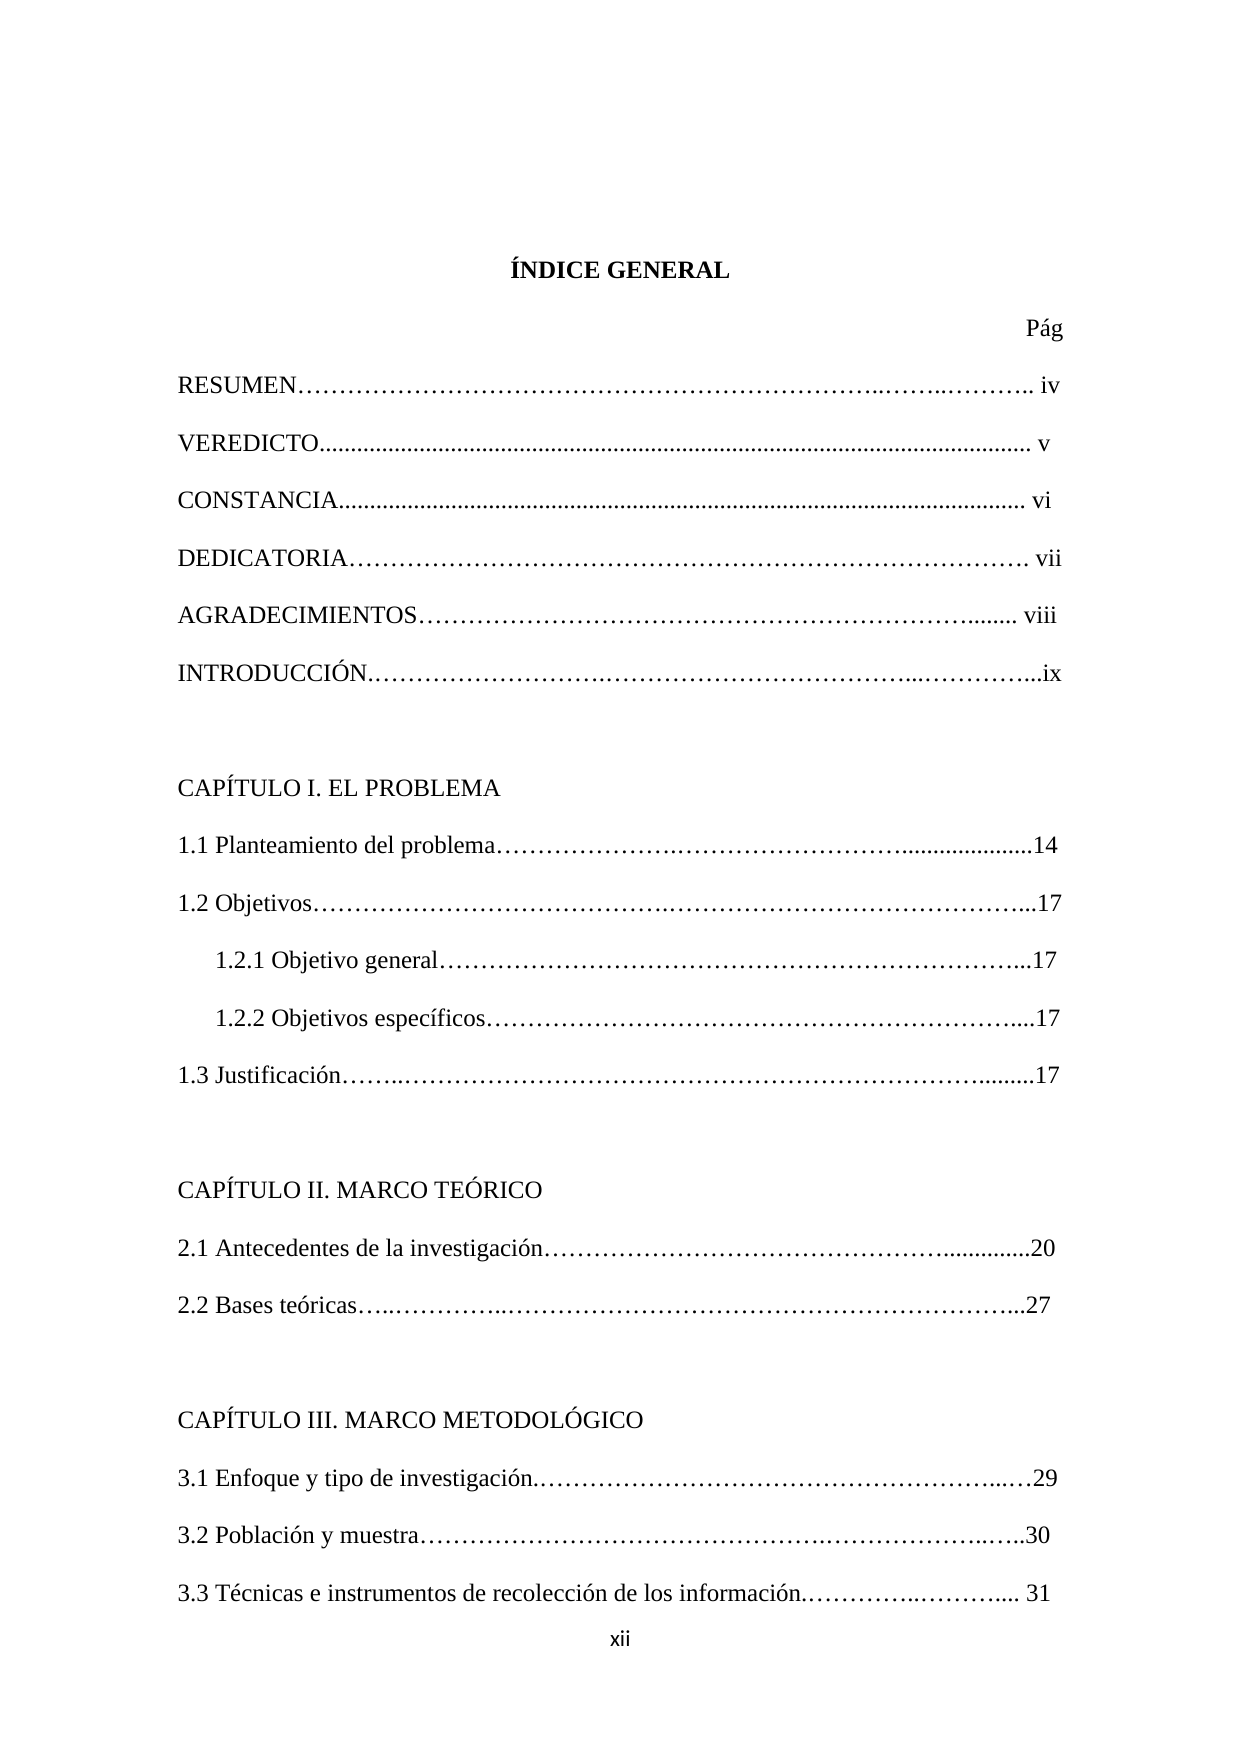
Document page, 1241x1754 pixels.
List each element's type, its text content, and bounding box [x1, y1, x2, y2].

text 1.3 Justificación……..…………………………………………………………….........17 [177, 1060, 1063, 1089]
text 2.1 Antecedentes de la investigación…………………………………………..............20 [177, 1233, 1063, 1261]
text 2.2 Bases teóricas…..…………..……………………………………………………...27 [177, 1290, 1063, 1319]
text 1.1 Planteamiento del problema………………….……………………….....................14 [177, 830, 1063, 859]
text AGRADECIMIENTOS…………………………………………………………........ viii [177, 600, 1063, 629]
text 3.3 Técnicas e instrumentos de recolección de los información.…………..……….... 31 [177, 1578, 1063, 1606]
text CAPÍTULO II. MARCO TEÓRICO [177, 1175, 1063, 1204]
text 1.2.2 Objetivos específicos………………………………………………………....17 [177, 1003, 1063, 1031]
text VEREDICTO.................................................................................................................. v [177, 428, 1063, 456]
text 1.2.1 Objetivo general……………………………………………………………...17 [177, 945, 1063, 974]
text Pág [177, 313, 1063, 341]
text CAPÍTULO I. EL PROBLEMA [177, 773, 1063, 801]
text DEDICATORIA………………………………………………………………………. vii [177, 543, 1063, 571]
text RESUMEN……………………………………………………………..……..……….. iv [177, 370, 1063, 399]
text 3.2 Población y muestra………………………………………….………………..…..30 [177, 1520, 1063, 1549]
text INTRODUCCIÓN.……………………….………………………………...…………...ix [177, 658, 1063, 686]
text 1.2 Objetivos…………………………………….……………………………………...17 [177, 888, 1063, 916]
text CAPÍTULO III. MARCO METODOLÓGICO [177, 1405, 1063, 1434]
text ÍNDICE GENERAL [177, 255, 1063, 284]
text 3.1 Enfoque y tipo de investigación.………………………………………………...…29 [177, 1463, 1063, 1491]
text CONSTANCIA.............................................................................................................. vi [177, 485, 1063, 514]
